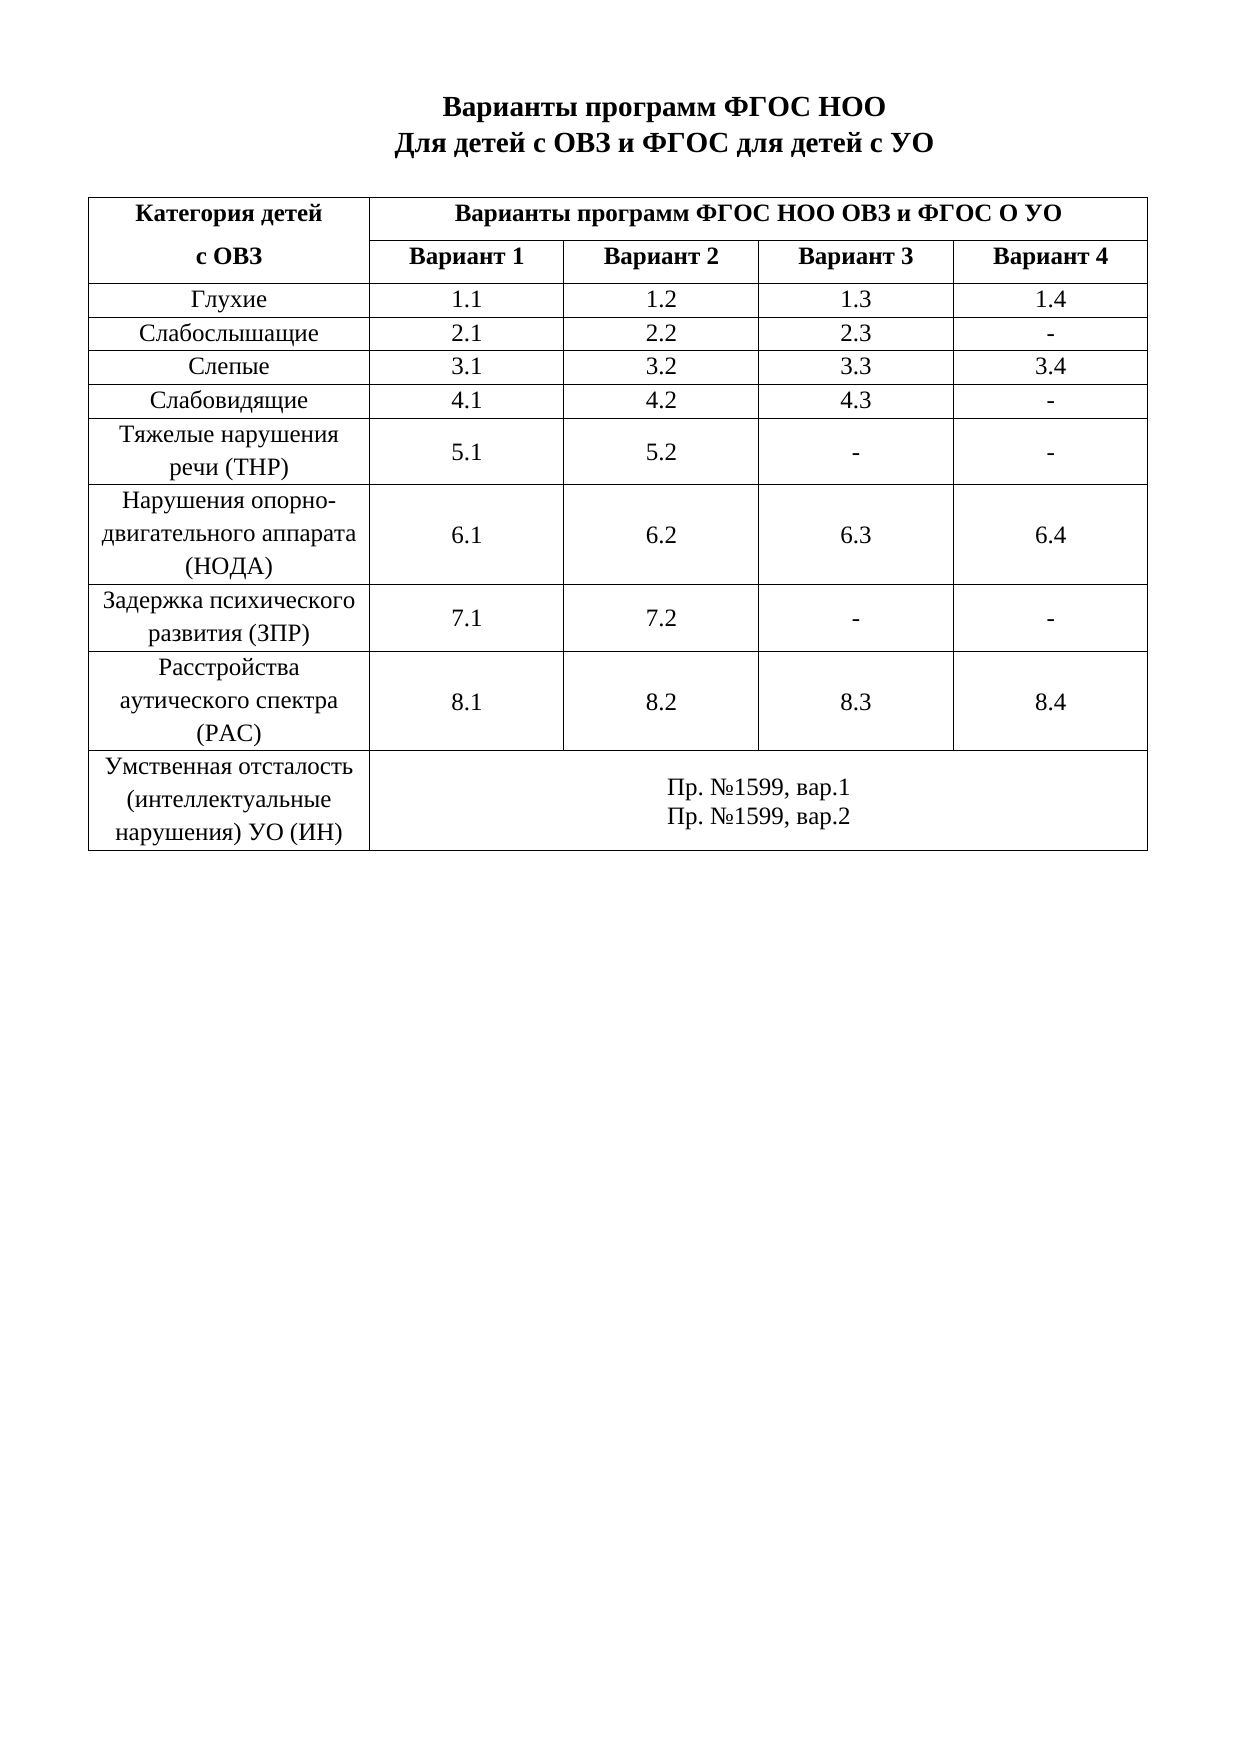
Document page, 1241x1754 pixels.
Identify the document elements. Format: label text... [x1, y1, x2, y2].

table_cell 8.1 [370, 652, 563, 750]
table_cell - [759, 585, 953, 651]
table_cell Слабослышащие [89, 318, 369, 350]
table_cell 3.1 [370, 351, 563, 384]
table_header Варианты программ ФГОС НОО ОВЗ и ФГОС О УО [370, 198, 1147, 240]
table_cell 2.1 [370, 318, 563, 350]
table_cell Пр. №1599, вар.1 Пр. №1599, вар.2 [370, 751, 1147, 850]
table_cell 3.4 [954, 351, 1147, 384]
table_cell 2.2 [564, 318, 758, 350]
table_cell 4.2 [564, 385, 758, 418]
table_cell 1.1 [370, 284, 563, 317]
table_cell Глухие [89, 284, 369, 317]
table_cell - [759, 419, 953, 484]
table_cell Слепые [89, 351, 369, 384]
table_cell Умственная отсталость (интеллектуальные нарушения) УО (ИН) [89, 751, 369, 850]
table_cell 6.2 [564, 485, 758, 584]
table_cell 6.3 [759, 485, 953, 584]
table_cell 7.1 [370, 585, 563, 651]
table_cell 2.3 [759, 318, 953, 350]
table_cell Вариант 3 [759, 241, 953, 283]
text Варианты программ ФГОС НОО [177, 89, 1152, 122]
table_cell Вариант 2 [564, 241, 758, 283]
table_cell Тяжелые нарушения речи (ТНР) [89, 419, 369, 484]
table_cell 1.4 [954, 284, 1147, 317]
table_cell 3.3 [759, 351, 953, 384]
text Для детей с ОВЗ и ФГОС для детей с УО [177, 125, 1152, 158]
table_cell 8.2 [564, 652, 758, 750]
table_cell - [954, 385, 1147, 418]
table_cell 6.4 [954, 485, 1147, 584]
table_cell 5.2 [564, 419, 758, 484]
table_cell Вариант 1 [370, 241, 563, 283]
table_cell 1.2 [564, 284, 758, 317]
table_cell 5.1 [370, 419, 563, 484]
table_cell Вариант 4 [954, 241, 1147, 283]
table_cell Слабовидящие [89, 385, 369, 418]
table_cell Задержка психического развития (ЗПР) [89, 585, 369, 651]
table_cell 4.3 [759, 385, 953, 418]
table_cell - [954, 419, 1147, 484]
table_header Категория детей с ОВЗ [89, 198, 369, 283]
table_cell Расстройства аутического спектра (РАС) [89, 652, 369, 750]
table_cell 3.2 [564, 351, 758, 384]
table_cell 8.4 [954, 652, 1147, 750]
table_cell 6.1 [370, 485, 563, 584]
table_cell Нарушения опорно-двигательного аппарата (НОДА) [89, 485, 369, 584]
table_cell 7.2 [564, 585, 758, 651]
table_cell 4.1 [370, 385, 563, 418]
table_cell - [954, 318, 1147, 350]
table_cell 8.3 [759, 652, 953, 750]
table_cell - [954, 585, 1147, 651]
table_cell 1.3 [759, 284, 953, 317]
